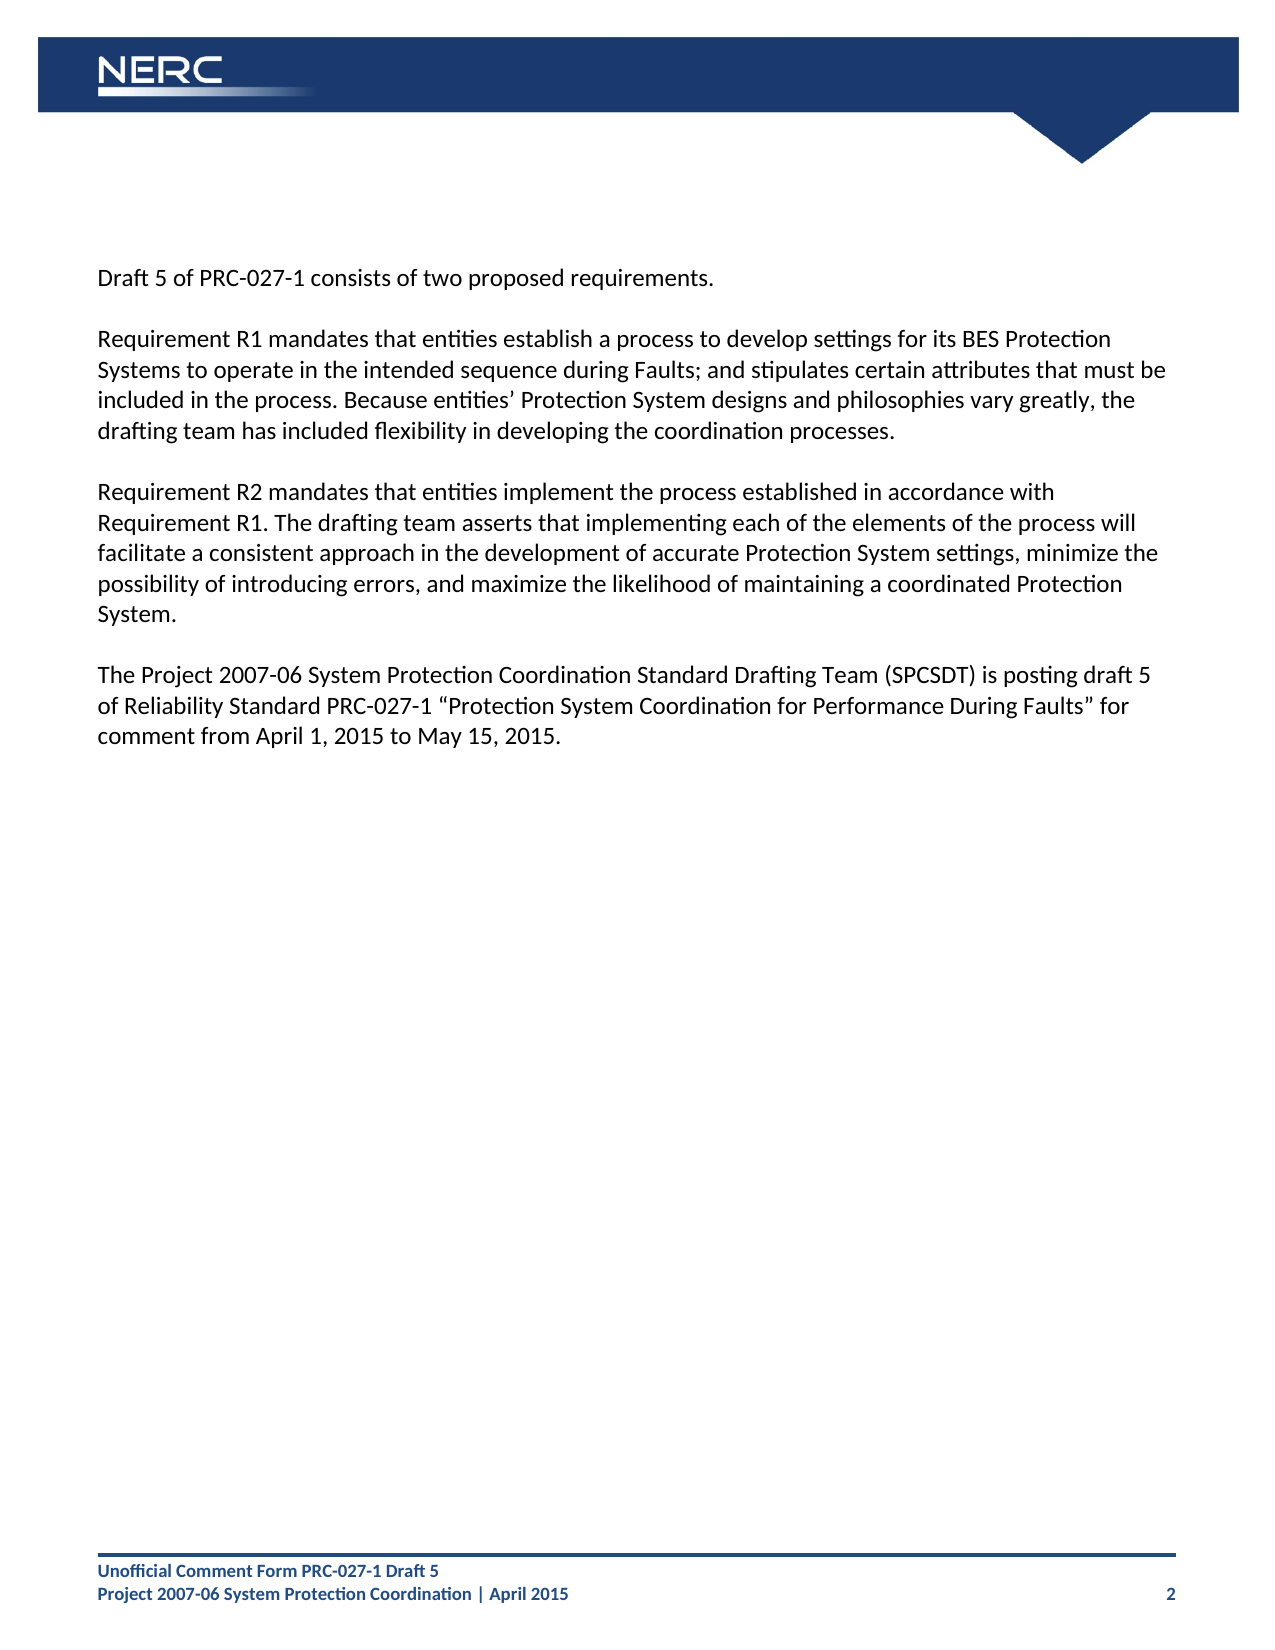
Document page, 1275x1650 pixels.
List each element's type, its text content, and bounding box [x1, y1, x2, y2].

picture [0, 0, 1275, 164]
text Requirement R1 mandates that entities establish a process to develop settings for its BES Protection Systems to operate in the intended sequence during Faults; and stipulates certain attributes that must be included in the process. Because entities’ Protection System designs and philosophies vary greatly, the drafting team has included flexibility in developing the coordination processes. [97, 323, 1177, 446]
text The Project 2007-06 System Protection Coordination Standard Drafting Team (SPCSDT) is posting draft 5 of Reliability Standard PRC-027-1 “Protection System Coordination for Performance During Faults” for comment from April 1, 2015 to May 15, 2015. [97, 659, 1177, 751]
text Requirement R2 mandates that entities implement the process established in accordance with Requirement R1. The drafting team asserts that implementing each of the elements of the process will facilitate a consistent approach in the development of accurate Protection System settings, minimize the possibility of introducing errors, and maximize the likelihood of maintaining a coordinated Protection System. [97, 476, 1177, 629]
text Draft 5 of PRC-027-1 consists of two proposed requirements. [97, 262, 1177, 293]
